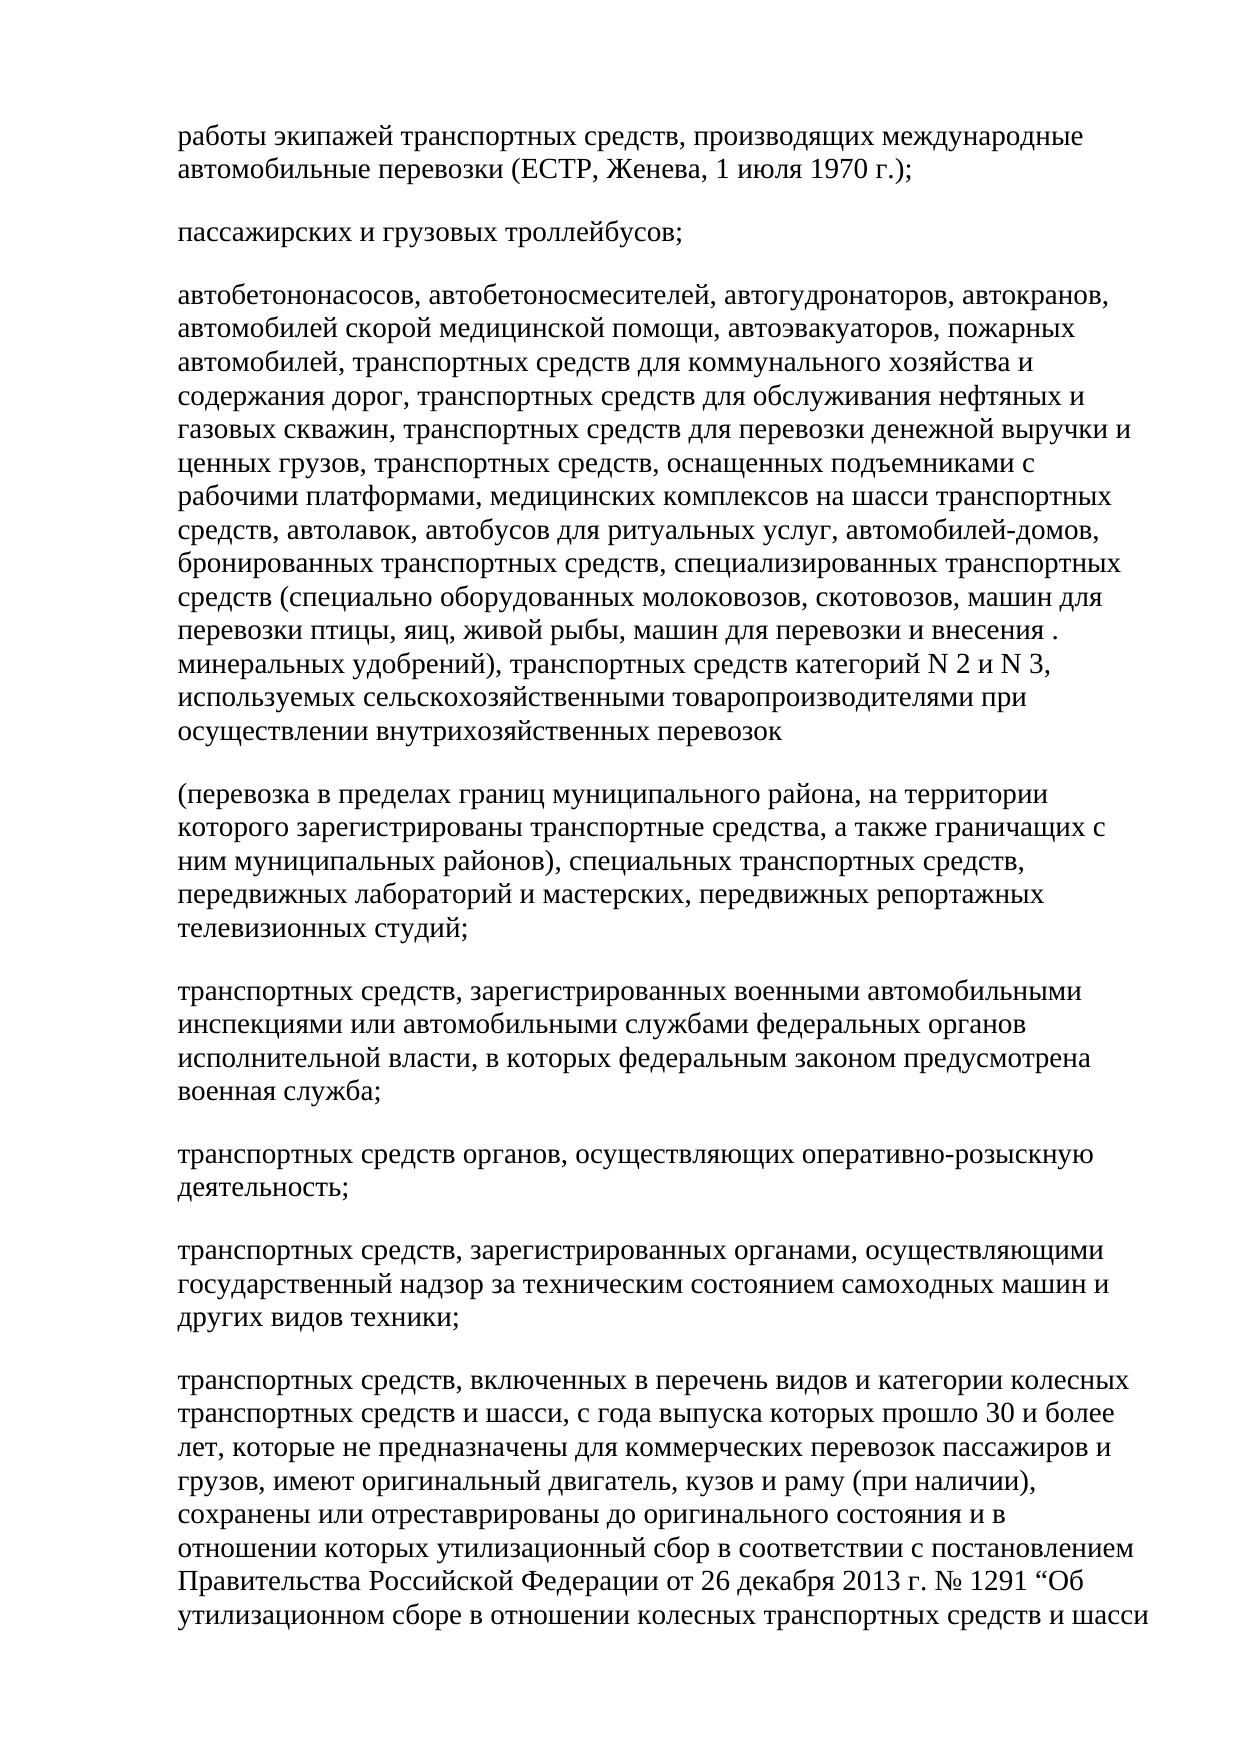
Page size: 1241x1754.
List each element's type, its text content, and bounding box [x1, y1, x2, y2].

text автобетононасосов, автобетоносмесителей, автогудронаторов, автокранов, автомобилей скорой медицинской помощи, автоэвакуаторов, пожарных автомобилей, транспортных средств для коммунального хозяйства и содержания дорог, транспортных средств для обслуживания нефтяных и газовых скважин, транспортных средств для перевозки денежной выручки и ценных грузов, транспортных средств, оснащенных подъемниками с рабочими платформами, медицинских комплексов на шасси транспортных средств, автолавок, автобусов для ритуальных услуг, автомобилей-домов, бронированных транспортных средств, специализированных транспортных средств (специально оборудованных молоковозов, скотовозов, машин для перевозки птицы, яиц, живой рыбы, машин для перевозки и внесения . минеральных удобрений), транспортных средств категорий N 2 и N 3, используемых сельскохозяйственными товаропроизводителями при осуществлении внутрихозяйственных перевозок [177, 277, 1152, 747]
text транспортных средств, зарегистрированных военными автомобильными инспекциями или автомобильными службами федеральных органов исполнительной власти, в которых федеральным законом предусмотрена военная служба; [177, 973, 1152, 1107]
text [177, 118, 1152, 185]
text транспортных средств органов, осуществляющих оперативно-розыскную деятельность; [177, 1136, 1152, 1203]
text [177, 1362, 1152, 1630]
text (перевозка в пределах границ муниципального района, на территории которого зарегистрированы транспортные средства, а также граничащих с ним муниципальных районов), специальных транспортных средств, передвижных лабораторий и мастерских, передвижных репортажных телевизионных студий; [177, 776, 1152, 943]
text транспортных средств, зарегистрированных органами, осуществляющими государственный надзор за техническим состоянием самоходных машин и других видов техники; [177, 1232, 1152, 1333]
text пассажирских и грузовых троллейбусов; [177, 214, 1152, 248]
